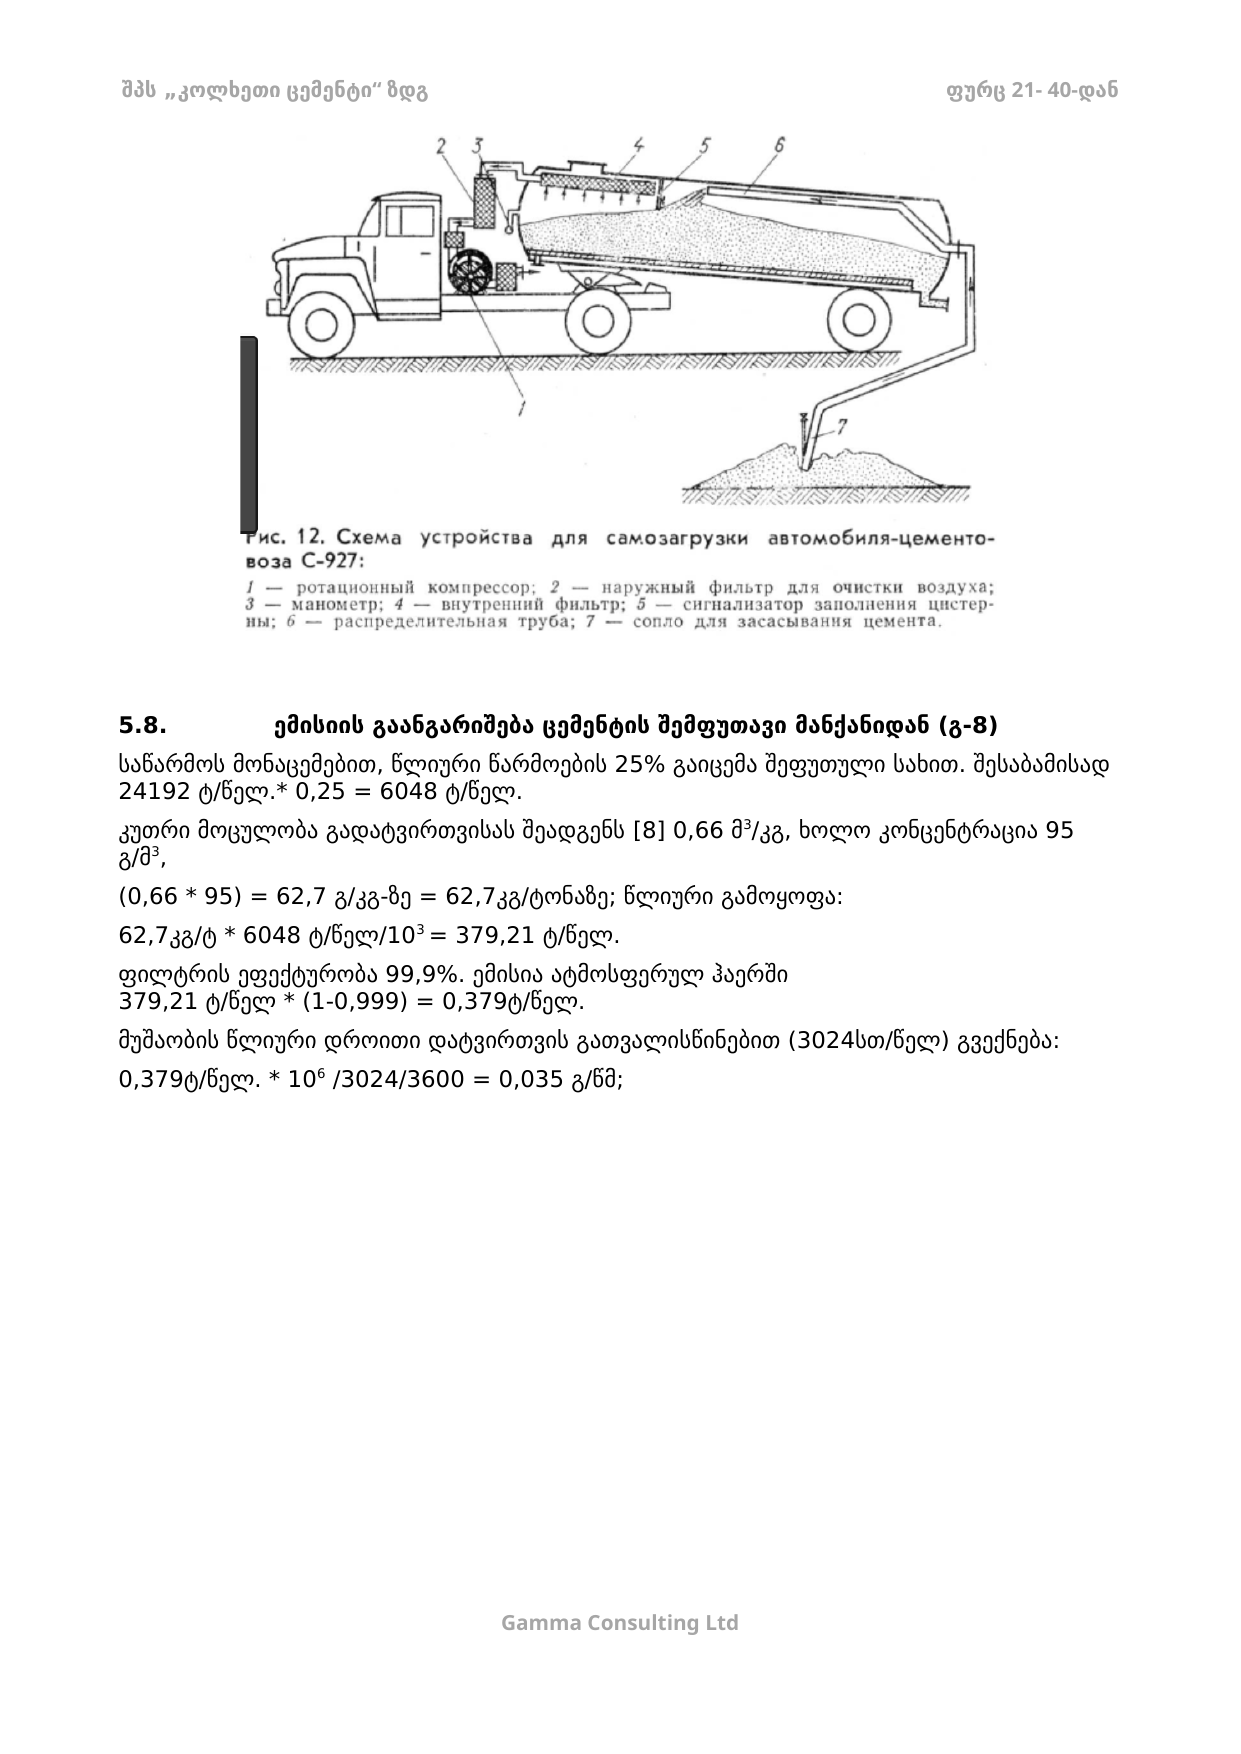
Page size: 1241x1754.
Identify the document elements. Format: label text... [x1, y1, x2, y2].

text ფილტრის ეფექტურობა 99,9%. ემისია ატმოსფერულ ჰაერში 379,21 ტ/წელ * (1-0,999) = 0,379ტ/წელ. [118, 962, 1122, 1015]
text საწარმოს მონაცემებით, წლიური წარმოების 25% გაიცემა შეფუთული სახით. შესაბამისად 24192 ტ/წელ.* 0,25 = 6048 ტ/წელ. [118, 752, 1122, 805]
picture [240, 130, 1000, 636]
text მუშაობის წლიური დროითი დატვირთვის გათვალისწინებით (3024სთ/წელ) გვექნება: [118, 1027, 1122, 1054]
text 0,379ტ/წელ. * 106 /3024/3600 = 0,035 გ/წმ; [118, 1067, 1122, 1093]
subtitle ემისიის გაანგარიშება ცემენტის შემფუთავი მანქანიდან (გ-8) [118, 712, 1122, 739]
text კუთრი მოცულობა გადატვირთვისას შეადგენს [8] 0,66 მ3/კგ, ხოლო კონცენტრაცია 95 გ/მ3, [118, 817, 1122, 871]
text 62,7კგ/ტ * 6048 ტ/წელ/103 = 379,21 ტ/წელ. [118, 922, 1122, 949]
text (0,66 * 95) = 62,7 გ/კგ-ზე = 62,7კგ/ტონაზე; წლიური გამოყოფა: [118, 883, 1122, 910]
